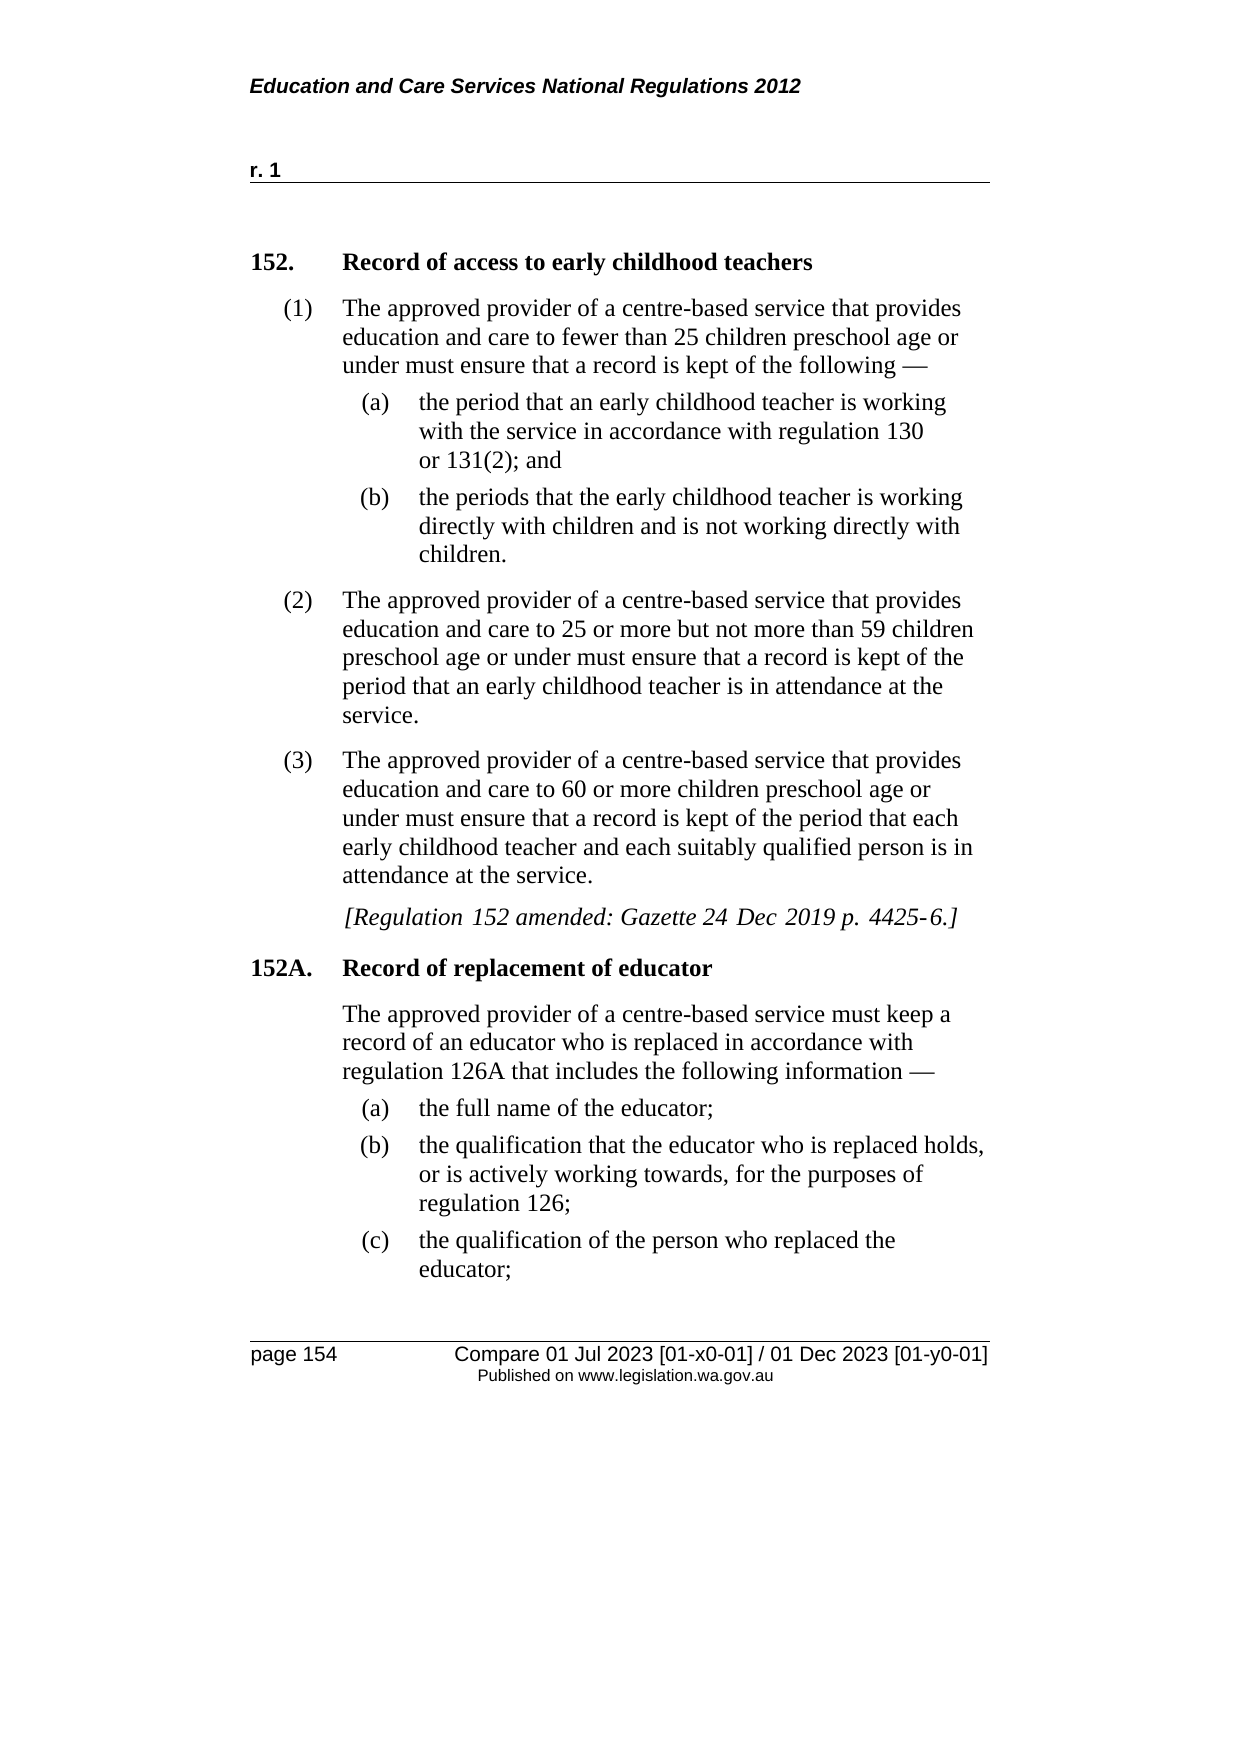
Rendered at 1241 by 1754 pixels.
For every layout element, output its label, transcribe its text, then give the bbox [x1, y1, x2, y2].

subtitle 152. Record of access to early childhood teachers [250, 247, 990, 276]
text (b) the periods that the early childhood teacher is working directly with children and is not working directly with children. [250, 482, 990, 568]
text (1) The approved provider of a centre-based service that provides education and care to fewer than 25 children preschool age or under must ensure that a record is kept of the following — [250, 293, 990, 379]
text [Regulation 152 amended: Gazette 24 Dec 2019 p. 4425-6.] [250, 902, 990, 930]
text (b) the qualification that the educator who is replaced holds, or is actively working towards, for the purposes of regulation 126; [250, 1130, 990, 1217]
text (a) the full name of the educator; [250, 1093, 990, 1122]
text (c) the qualification of the person who replaced the educator; [250, 1225, 990, 1282]
text (3) The approved provider of a centre-based service that provides education and care to 60 or more children preschool age or under must ensure that a record is kept of the period that each early childhood teacher and each suitably qualified person is in attendance at the service. [250, 745, 990, 889]
text (a) the period that an early childhood teacher is working with the service in accordance with regulation 130 or 131(2); and [250, 387, 990, 474]
subtitle 152A. Record of replacement of educator [250, 953, 990, 982]
text The approved provider of a centre-based service must keep a record of an educator who is replaced in accordance with regulation 126A that includes the following information — [250, 999, 990, 1085]
text (2) The approved provider of a centre-based service that provides education and care to 25 or more but not more than 59 children preschool age or under must ensure that a record is kept of the period that an early childhood teacher is in attendance at the service. [250, 585, 990, 729]
